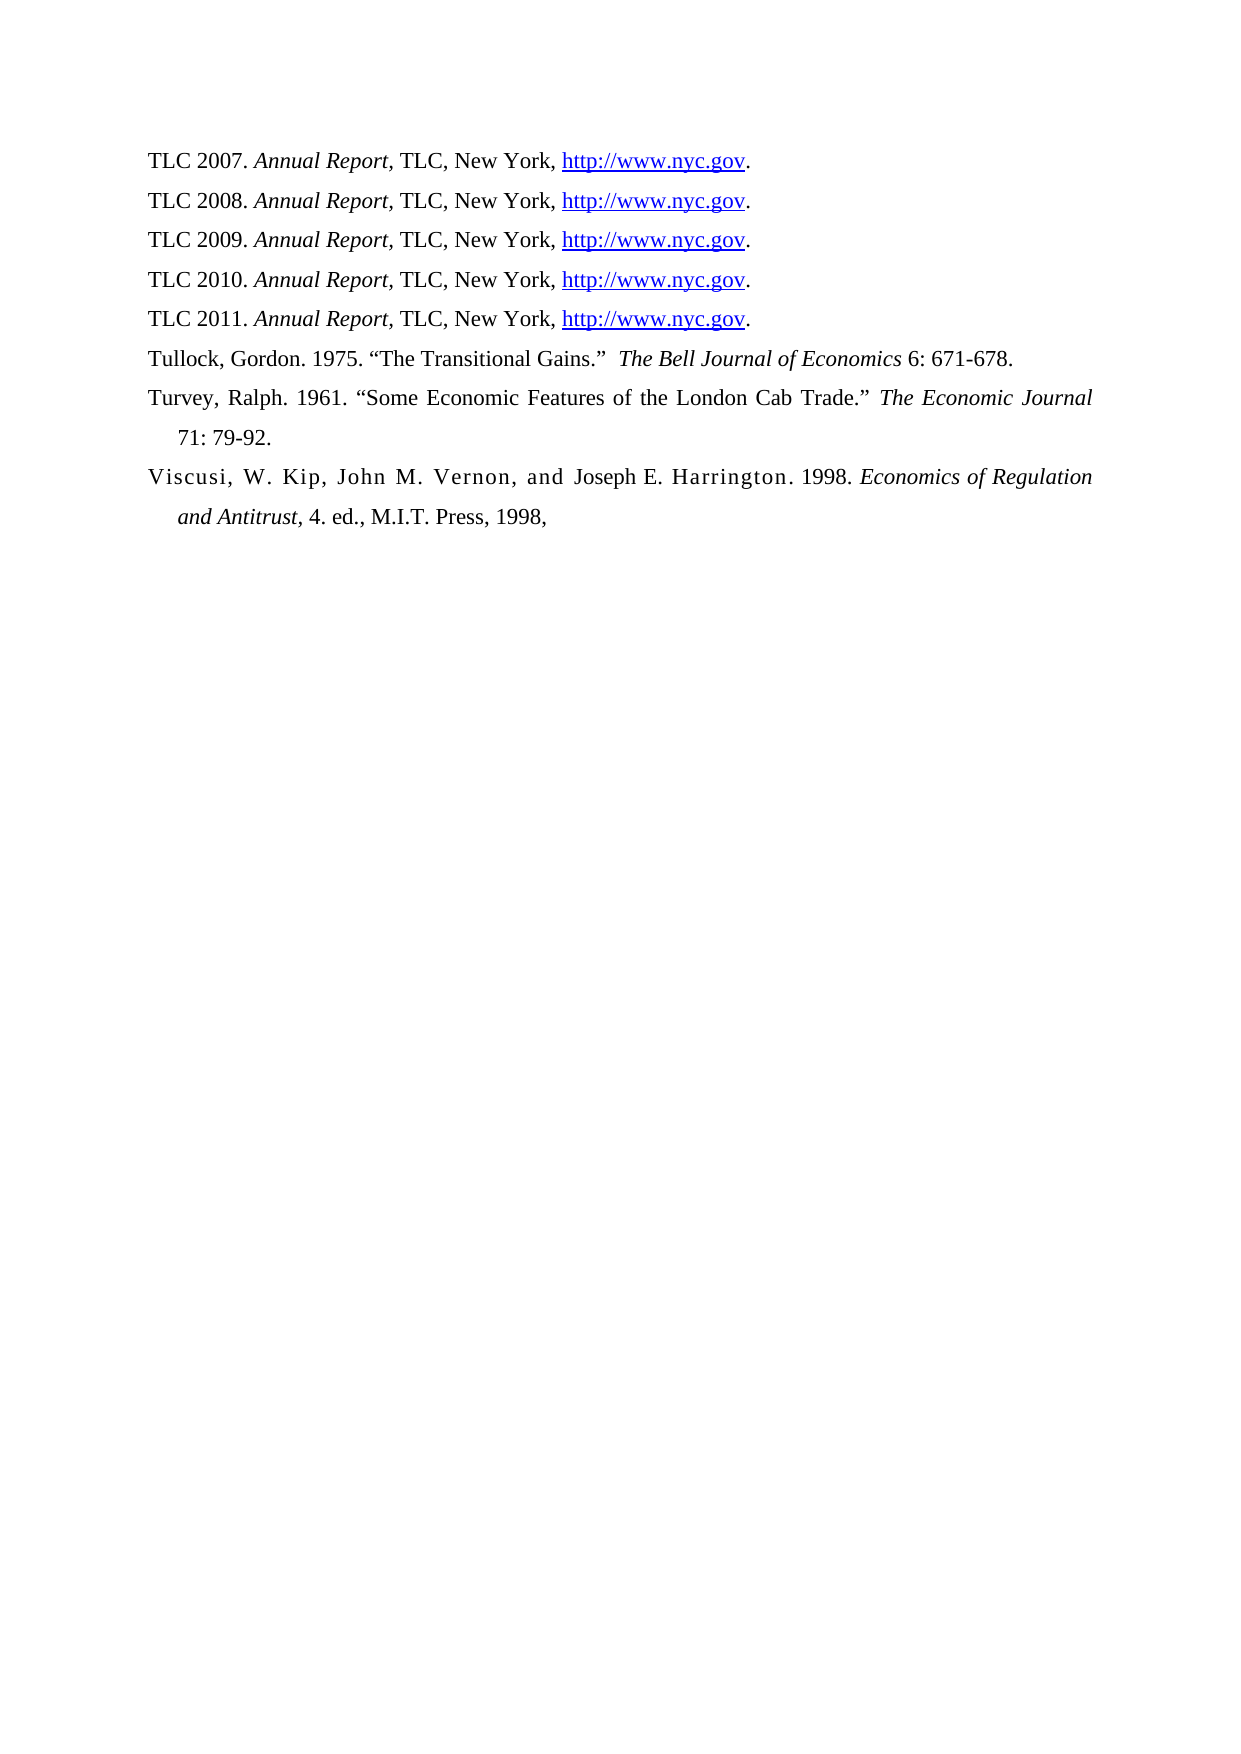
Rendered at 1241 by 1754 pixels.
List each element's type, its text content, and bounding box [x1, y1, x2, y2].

text Viscusi, W. Kip, John M. Vernon, and Joseph E. Harrington. 1998. Economics of Regulation and Antitrust, 4. ed., M.I.T. Press, 1998, [148, 463, 1093, 529]
text TLC 2009. Annual Report, TLC, New York, http://www.nyc.gov. [148, 227, 1093, 253]
text TLC 2008. Annual Report, TLC, New York, http://www.nyc.gov. [148, 187, 1093, 213]
text Turvey, Ralph. 1961. “Some Economic Features of the London Cab Trade.” The Economic Journal 71: 79-92. [148, 384, 1093, 450]
text TLC 2010. Annual Report, TLC, New York, http://www.nyc.gov. [148, 266, 1093, 292]
text Tullock, Gordon. 1975. “The Transitional Gains.” The Bell Journal of Economics 6: 671-678. [148, 345, 1093, 371]
text TLC 2007. Annual Report, TLC, New York, http://www.nyc.gov. [148, 148, 1093, 174]
text TLC 2011. Annual Report, TLC, New York, http://www.nyc.gov. [148, 306, 1093, 332]
